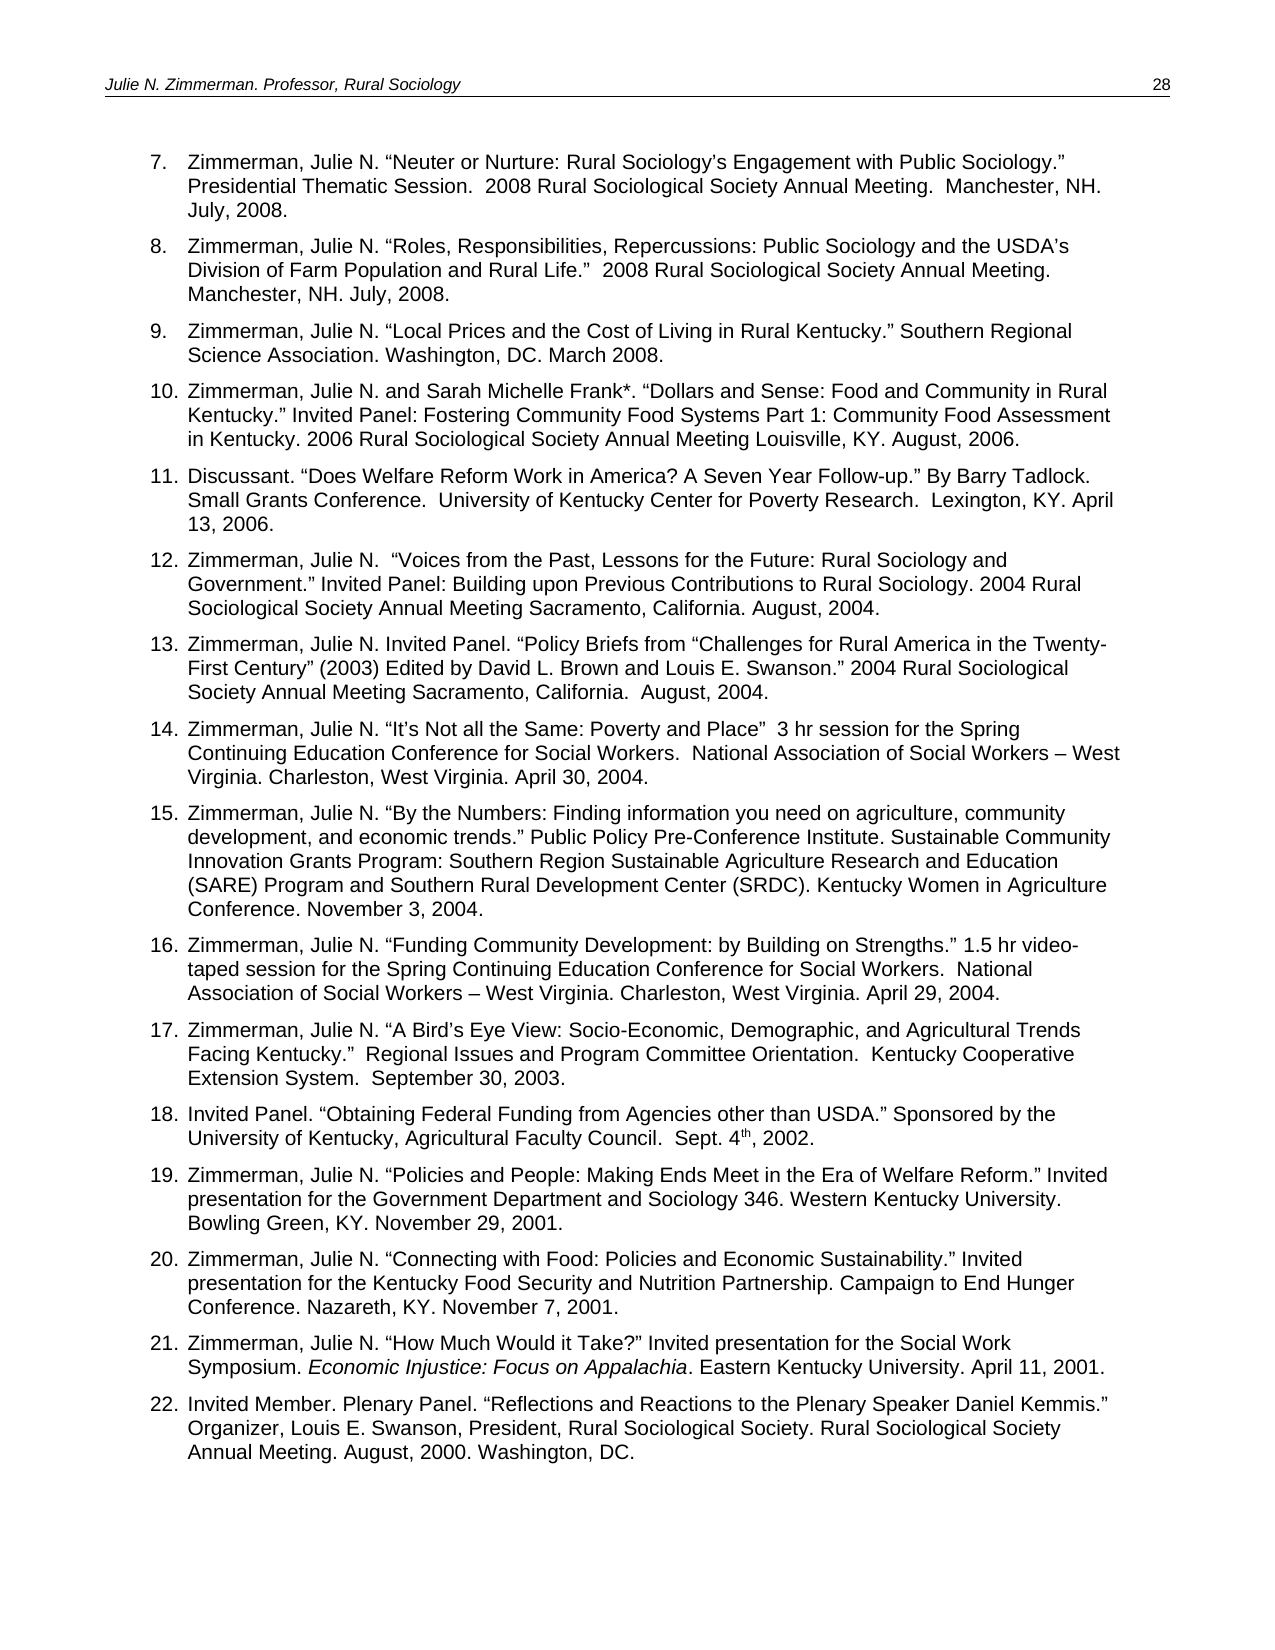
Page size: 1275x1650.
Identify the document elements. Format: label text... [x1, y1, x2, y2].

list Zimmerman, Julie N. “By the Numbers: Finding information you need on agriculture, community development, and economic trends.” Public Policy Pre-Conference Institute. Sustainable Community Innovation Grants Program: Southern Region Sustainable Agriculture Research and Education (SARE) Program and Southern Rural (SRDC). Women in Agriculture Conference. November 3, 2004. [150, 801, 1125, 921]
list Zimmerman, Julie N. “A Bird’s Eye View: Socio-Economic, Demographic, and Agricultural Trends Facing Kentucky.” Regional Issues and Program Committee Orientation. Cooperative Extension System. September 30, 2003. [150, 1018, 1125, 1089]
list Zimmerman, Julie N. and Sarah Michelle Frank*. “Dollars and Sense: Food and Community in Rural .” Invited Panel: Fostering Community Food Systems Part 1: Community Food Assessment in . 2006 Rural Sociological Society Annual Meeting August, 2006. [150, 379, 1125, 451]
list Zimmerman, Julie N. “Funding Community Development: by Building on Strengths.” 1.5 hr video-taped session for the Spring Continuing Education Conference for Social Workers. National Association of Social Workers – West Virginia. . April 29, 2004. [150, 933, 1125, 1005]
list Zimmerman, Julie N. “Local Prices and the Cost of Living in Rural .” Southern Regional Science Association. . March 2008. [150, 319, 1125, 367]
subtitle Invited Member. Plenary Panel. “Reflections and Reactions to the Plenary Speaker Daniel Kemmis.” Organizer, Louis E. Swanson, President, Rural Sociological Society. Rural Sociological Society Annual Meeting. August, 2000. . [150, 1392, 1125, 1463]
list Zimmerman, Julie N. “Roles, Responsibilities, Repercussions: Public Sociology and the USDA’s Division of Farm Population and Rural Life.” 2008 Rural Sociological Society Annual Meeting. . July, 2008. [150, 234, 1125, 306]
list Discussant. “Does Welfare Reform Work in ? A Seven Year Follow-up.” By Barry Tadlock. Small Grants Conference. University of for Poverty Research. April 13, 2006. [150, 463, 1125, 535]
list Zimmerman, Julie N. “Neuter or Nurture: Rural Sociology’s Engagement with Public Sociology.” Presidential Thematic Session. 2008 Rural Sociological Society Annual Meeting. . July, 2008. [150, 150, 1125, 222]
list Zimmerman, Julie N. “Policies and People: Making Ends Meet in the Era of Welfare Reform.” Invited presentation for the Government Department and Sociology 346. . November 29, 2001. [150, 1162, 1125, 1234]
list Zimmerman, Julie N. “Connecting with Food: Policies and Economic Sustainability.” Invited presentation for the Kentucky Food Security and Nutrition Partnership. Campaign to End Hunger Conference. November 7, 2001. [150, 1247, 1125, 1319]
list Zimmerman, Julie N. Invited Panel. “Policy Briefs from “Challenges for Rural in the Twenty-First Century” (2003) Edited by David L. Brown and Louis E. Swanson.” 2004 Rural Sociological Society Annual Meeting . August, 2004. [150, 632, 1125, 704]
list Zimmerman, Julie N. “How Much Would it Take?” Invited presentation for the Social Work Symposium. Economic Injustice: Focus on . Eastern . April 11, 2001. [150, 1331, 1125, 1379]
list Zimmerman, Julie N. “Voices from the Past, Lessons for the Future: Rural Sociology and Government.” Invited Panel: Building upon Previous Contributions to Rural Sociology. 2004 Rural Sociological Society Annual Meeting . August, 2004. [150, 548, 1125, 620]
list Zimmerman, Julie N. “It’s Not all the Same: Poverty and Place” 3 hr session for the Spring Continuing Education Conference for Social Workers. National Association of Social Workers – West Virginia. . April 30, 2004. [150, 717, 1125, 788]
list Invited Panel. “Obtaining Federal Funding from Agencies other than USDA.” Sponsored by the , Agricultural Faculty Council. Sept. 4th, 2002. [150, 1102, 1125, 1150]
